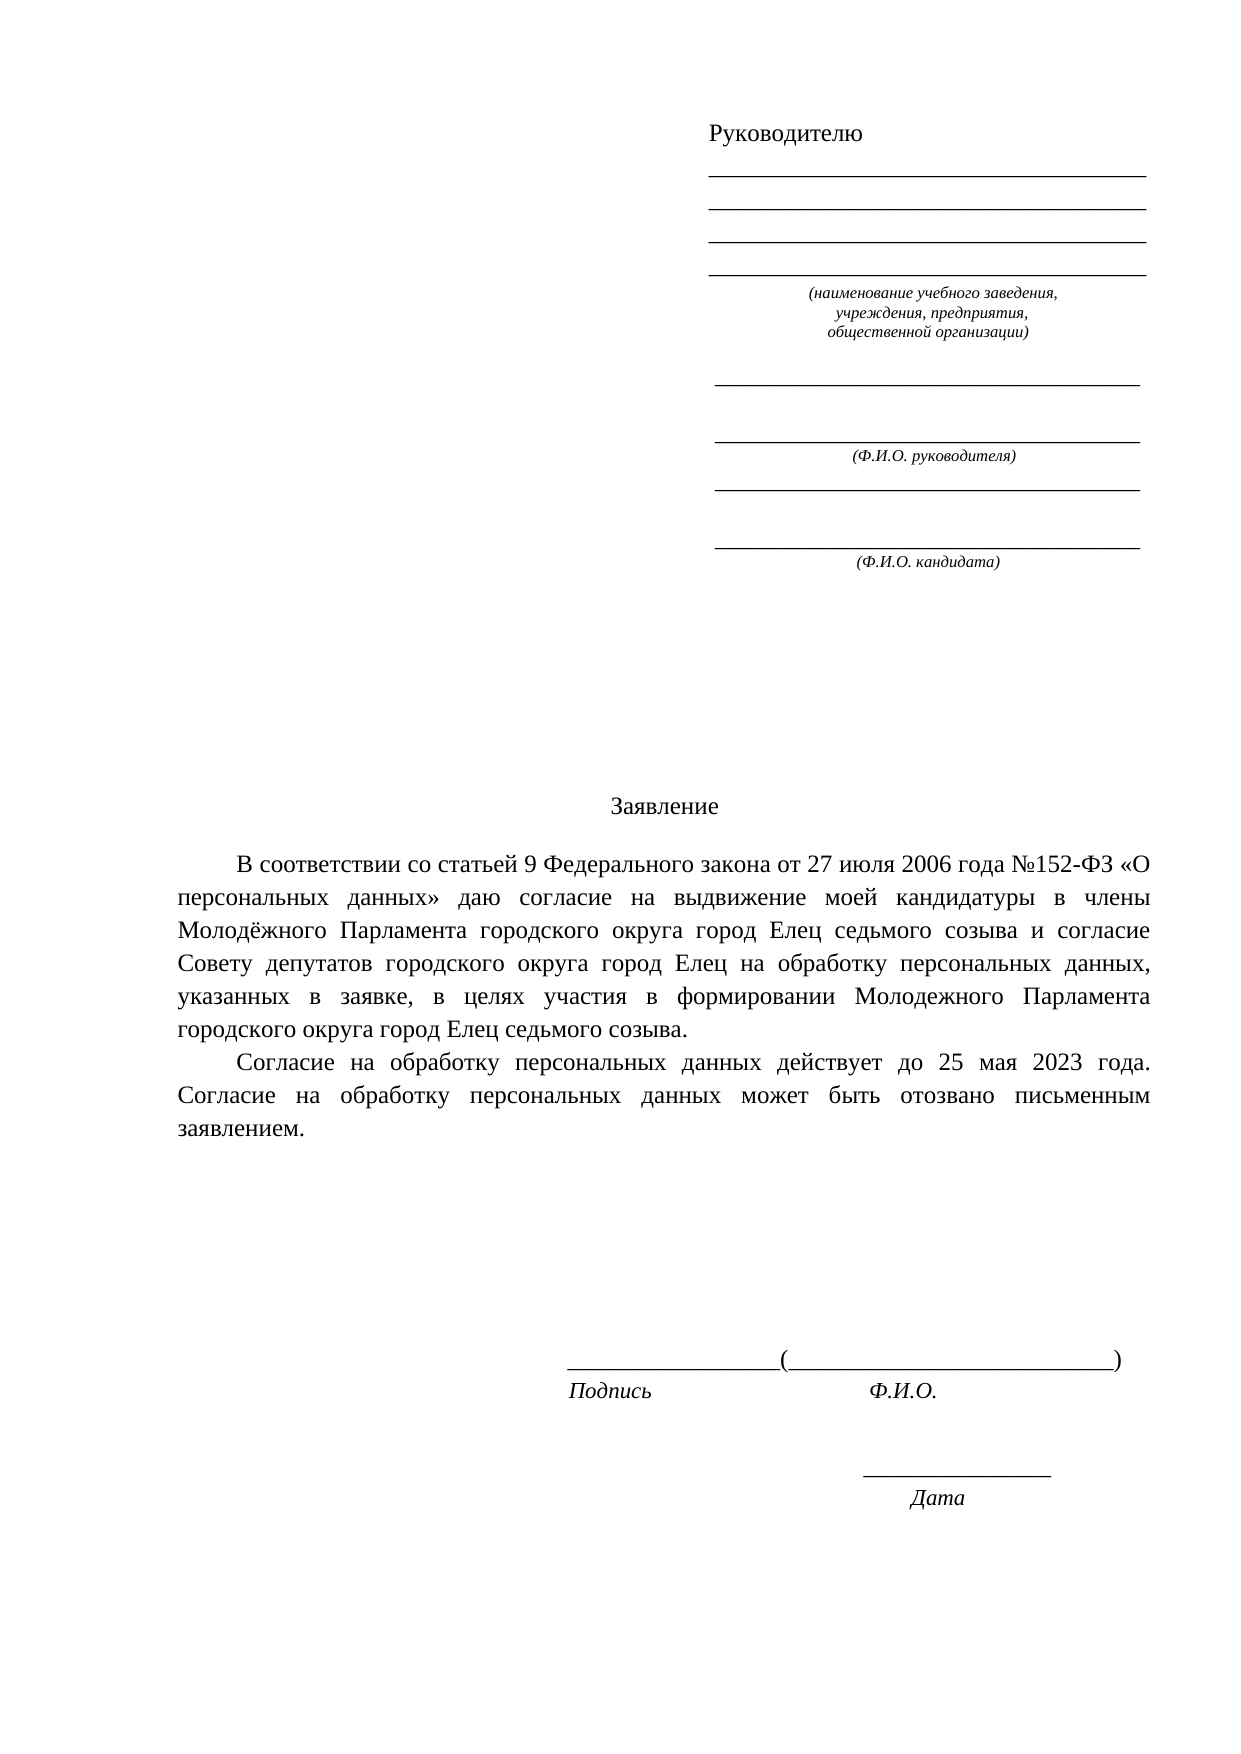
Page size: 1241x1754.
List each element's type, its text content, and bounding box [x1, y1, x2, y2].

text (Ф.И.О. руководителя) [177, 446, 1152, 465]
text _______________ [177, 1451, 1152, 1480]
text В соответствии со статьей 9 Федерального закона от 27 июля 2006 года №152-ФЗ «О персональных данных» даю согласие на выдвижение моей кандидатуры в члены Молодёжного Парламента городского округа город Елец седьмого созыва и согласие Совету депутатов городского округа город Елец на обработку персональных данных, указанных в заявке, в целях участия в формировании Молодежного Парламента городского округа город Елец седьмого созыва. [177, 849, 1152, 1042]
text Руководителю [177, 118, 1152, 147]
text учреждения, предприятия, [177, 302, 1152, 322]
text общественной организации) [177, 322, 1152, 341]
text Дата [177, 1484, 1152, 1511]
text __________________________________ [177, 465, 1152, 494]
text Заявление [177, 791, 1152, 820]
text Подпись Ф.И.О. [177, 1377, 1152, 1403]
text __________________________________ [177, 360, 1152, 389]
text (Ф.И.О. кандидата) [177, 552, 1152, 571]
text ___________________________________ [177, 151, 1152, 180]
text (наименование учебного заведения, [177, 283, 1152, 302]
text __________________________________ [177, 417, 1152, 446]
text __________________________________ [177, 523, 1152, 552]
text _________________(__________________________) [177, 1344, 1152, 1373]
text ___________________________________ [177, 184, 1152, 213]
text ___________________________________ [177, 250, 1152, 279]
text Согласие на обработку персональных данных действует до 25 мая 2023 года. Согласие на обработку персональных данных может быть отозвано письменным заявлением. [177, 1047, 1152, 1142]
text ___________________________________ [177, 217, 1152, 246]
